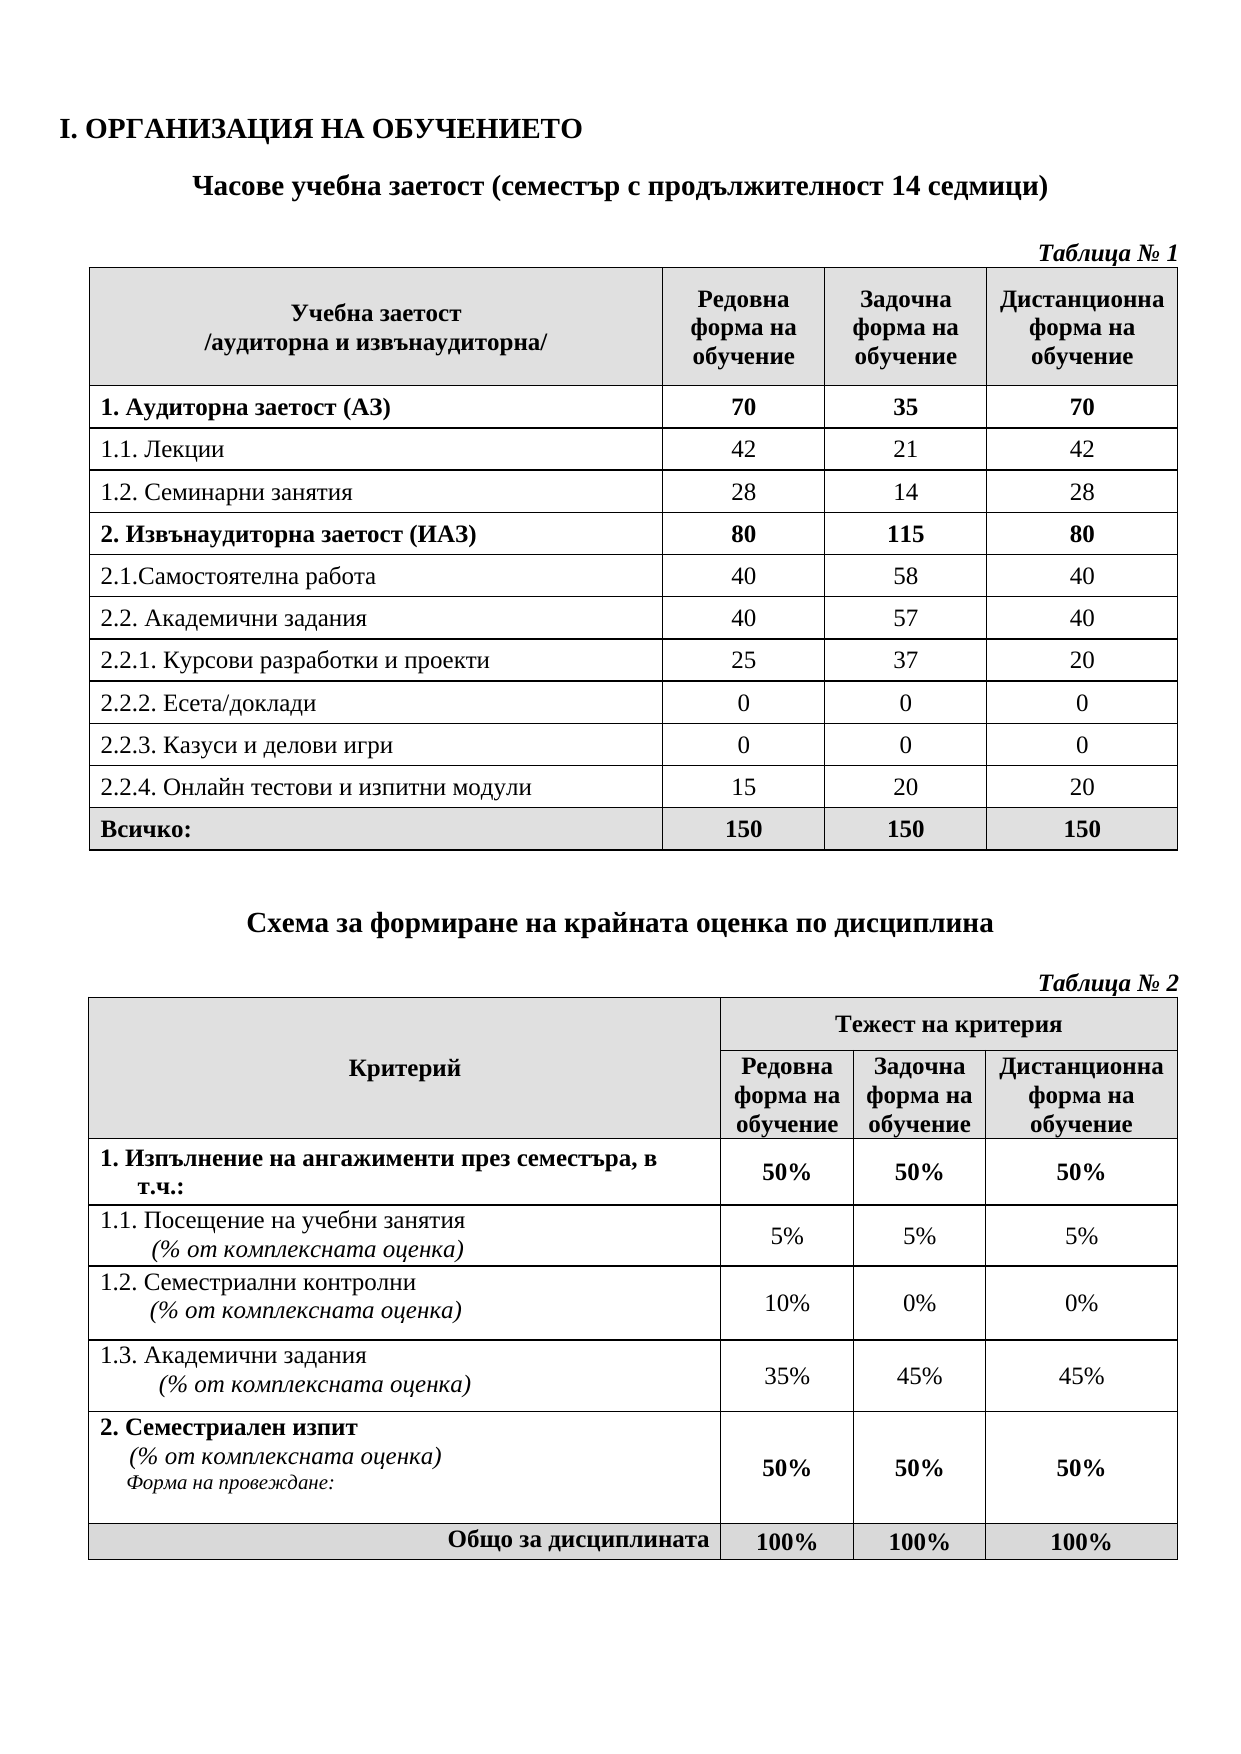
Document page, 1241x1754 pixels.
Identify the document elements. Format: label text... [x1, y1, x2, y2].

table_cell 150 [663, 808, 824, 849]
table_cell 2. Семестриален изпит (% от комплексната оценка) Форма на провеждане: [89, 1412, 720, 1522]
table_cell 2.2.3. Казуси и делови игри [90, 724, 662, 764]
table_cell 45% [854, 1341, 985, 1411]
table_cell Задочна форма на обучение [854, 1051, 985, 1138]
table_cell 40 [663, 555, 824, 596]
table_cell 1.2. Семестриални контролни (% от комплексната оценка) [89, 1267, 720, 1339]
text Таблица № 1 [59, 238, 1181, 267]
table_cell 0 [825, 724, 986, 764]
table_cell 50% [721, 1139, 853, 1204]
table_cell 150 [987, 808, 1177, 849]
table_cell 0 [663, 724, 824, 764]
table_cell 50% [986, 1139, 1177, 1204]
table_cell 150 [825, 808, 986, 849]
text Таблица № 2 [59, 968, 1181, 997]
table_header Учебна заетост /аудиторна и извънаудиторна/ [90, 268, 662, 385]
table_cell 115 [825, 513, 986, 554]
table_cell 25 [663, 640, 824, 680]
table_cell 2.2.4. Онлайн тестови и изпитни модули [90, 766, 662, 807]
table_cell 0% [854, 1267, 985, 1339]
text Схема за формиране на крайната оценка по дисциплина [59, 906, 1181, 939]
table_cell 20 [987, 766, 1177, 807]
table_cell 28 [987, 471, 1177, 511]
table_cell 21 [825, 429, 986, 469]
table_cell 35% [721, 1341, 853, 1411]
table_cell 80 [663, 513, 824, 554]
table_cell 2.2. Академични задания [90, 597, 662, 638]
table_header Редовна форма на обучение [663, 268, 824, 385]
table_cell Дистанционна форма на обучение [986, 1051, 1177, 1138]
table_cell 0 [987, 682, 1177, 722]
table_cell 50% [854, 1139, 985, 1204]
table_cell 1.3. Академични задания (% от комплексната оценка) [89, 1341, 720, 1411]
table_cell 5% [986, 1206, 1177, 1265]
table_cell 70 [987, 386, 1177, 427]
table_cell 50% [721, 1412, 853, 1522]
table_cell Общо за дисциплината [89, 1524, 720, 1559]
table_cell 35 [825, 386, 986, 427]
table_cell 1.2. Семинарни занятия [90, 471, 662, 511]
table_cell 40 [663, 597, 824, 638]
table_cell 14 [825, 471, 986, 511]
table_cell 100% [986, 1524, 1177, 1559]
table_cell 40 [987, 597, 1177, 638]
text Часове учебна заетост (семестър с продължителност 14 седмици) [59, 168, 1181, 238]
table_cell 37 [825, 640, 986, 680]
table_cell 15 [663, 766, 824, 807]
table_cell 20 [825, 766, 986, 807]
table_cell 42 [987, 429, 1177, 469]
table_cell 100% [854, 1524, 985, 1559]
table_cell 50% [854, 1412, 985, 1522]
table_cell 2.1.Самостоятелна работа [90, 555, 662, 596]
table_cell 50% [986, 1412, 1177, 1522]
table_cell 0 [987, 724, 1177, 764]
table_cell 0 [825, 682, 986, 722]
table_header Критерий [89, 998, 720, 1138]
table_cell Посещение на учебни занятия (% от комплексната оценка) [89, 1206, 720, 1265]
table_cell 57 [825, 597, 986, 638]
table_cell 1. Аудиторна заетост (АЗ) [90, 386, 662, 427]
table_cell 45% [986, 1341, 1177, 1411]
table_cell 2.2.2. Есета/доклади [90, 682, 662, 722]
table_header Дистанционна форма на обучение [987, 268, 1177, 385]
table_cell Редовна форма на обучение [721, 1051, 853, 1138]
table_cell 0% [986, 1267, 1177, 1339]
table_cell 5% [721, 1206, 853, 1265]
table_cell Всичко: [90, 808, 662, 849]
table_cell 28 [663, 471, 824, 511]
table_header Задочна форма на обучение [825, 268, 986, 385]
table_cell 2. Извънаудиторна заетост (ИАЗ) [90, 513, 662, 554]
table_cell 20 [987, 640, 1177, 680]
table_cell 5% [854, 1206, 985, 1265]
table_cell 10% [721, 1267, 853, 1339]
text І. ОРГАНИЗАЦИЯ НА ОБУЧЕНИЕТО [59, 118, 1181, 143]
table_cell 58 [825, 555, 986, 596]
table_cell 0 [663, 682, 824, 722]
table_header Тежест на критерия [721, 998, 1177, 1050]
table_cell 42 [663, 429, 824, 469]
table_cell 100% [721, 1524, 853, 1559]
table_cell 1. Изпълнение на ангажименти през семестъра, в т.ч.: [89, 1139, 720, 1204]
table_cell 2.2.1. Курсови разработки и проекти [90, 640, 662, 680]
table_cell 1.1. Лекции [90, 429, 662, 469]
table_cell 70 [663, 386, 824, 427]
table_cell 40 [987, 555, 1177, 596]
table_cell 80 [987, 513, 1177, 554]
